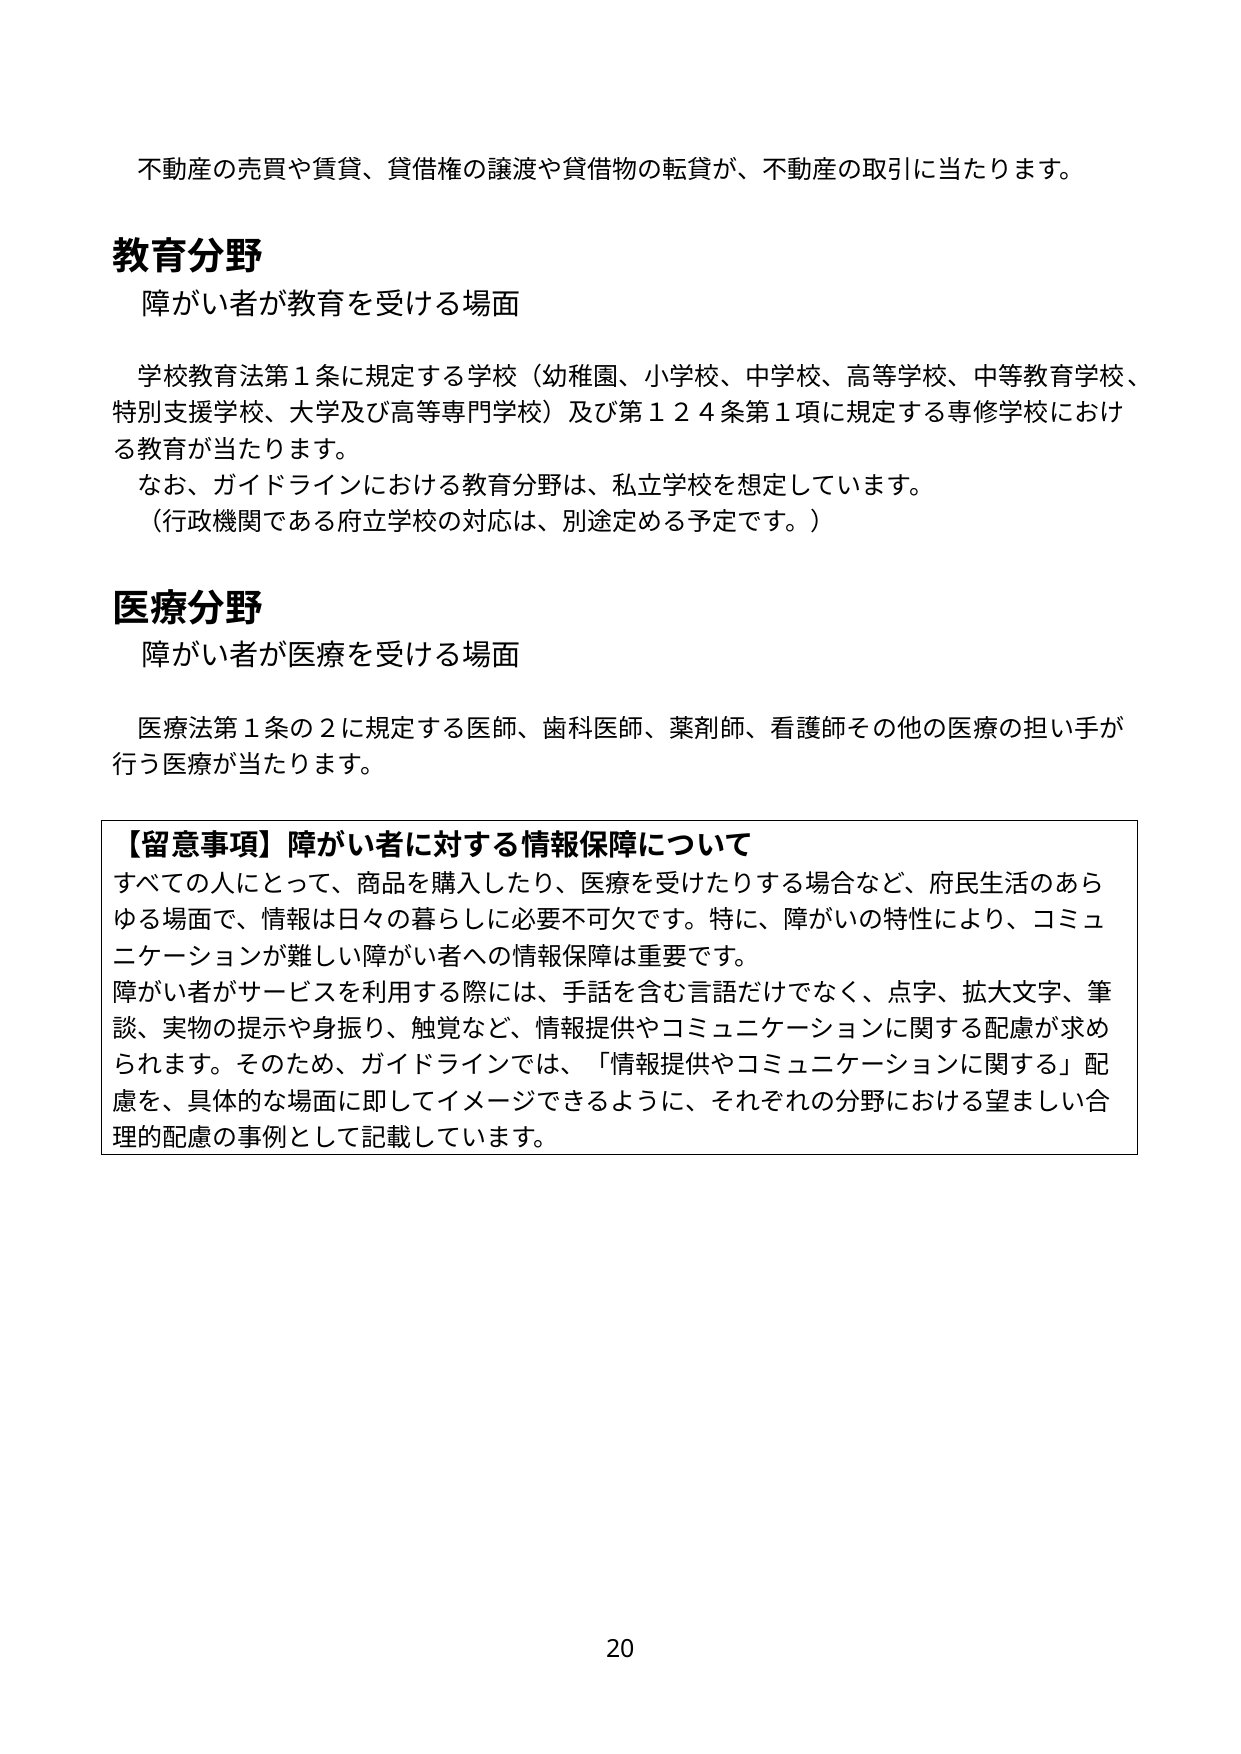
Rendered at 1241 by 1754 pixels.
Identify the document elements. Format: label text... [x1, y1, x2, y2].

text 学校教育法第１条に規定する学校（幼稚園、小学校、中学校、高等学校、中等教育学校、特別支援学校、大学及び高等専門学校）及び第１２４条第１項に規定する専修学校における教育が当たります。 [112, 357, 1128, 465]
table_header 【留意事項】障がい者に対する情報保障について すべての人にとって、商品を購入したり、医療を受けたりする場合など、府民生活のあらゆる場面で、情報は日々の暮らしに必要不可欠です。特に、障がいの特性により、コミュニケーションが難しい障がい者への情報保障は重要です。 障がい者がサービスを利用する際には、手話を含む言語だけでなく、点字、拡大文字、筆談、実物の提示や身振り、触覚など、情報提供やコミュニケーションに関する配慮が求められます。そのため、ガイドラインでは、「情報提供やコミュニケーションに関する」配慮を、具体的な場面に即してイメージできるように、それぞれの分野における望ましい合理的配慮の事例として記載しています。 [102, 821, 1137, 1154]
text （行政機関である府立学校の対応は、別途定める予定です。） [112, 502, 1128, 538]
text なお、ガイドラインにおける教育分野は、私立学校を想定しています。 [112, 465, 1128, 502]
text 教育分野 [112, 226, 1128, 280]
text 医療分野 [112, 577, 1128, 632]
text 障がい者が教育を受ける場面 [112, 280, 1128, 322]
text 不動産の売買や賃貸、貸借権の譲渡や貸借物の転貸が、不動産の取引に当たります。 [112, 150, 1128, 186]
text 障がい者が医療を受ける場面 [112, 632, 1128, 674]
text 医療法第１条の２に規定する医師、歯科医師、薬剤師、看護師その他の医療の担い手が行う医療が当たります。 [112, 708, 1128, 781]
